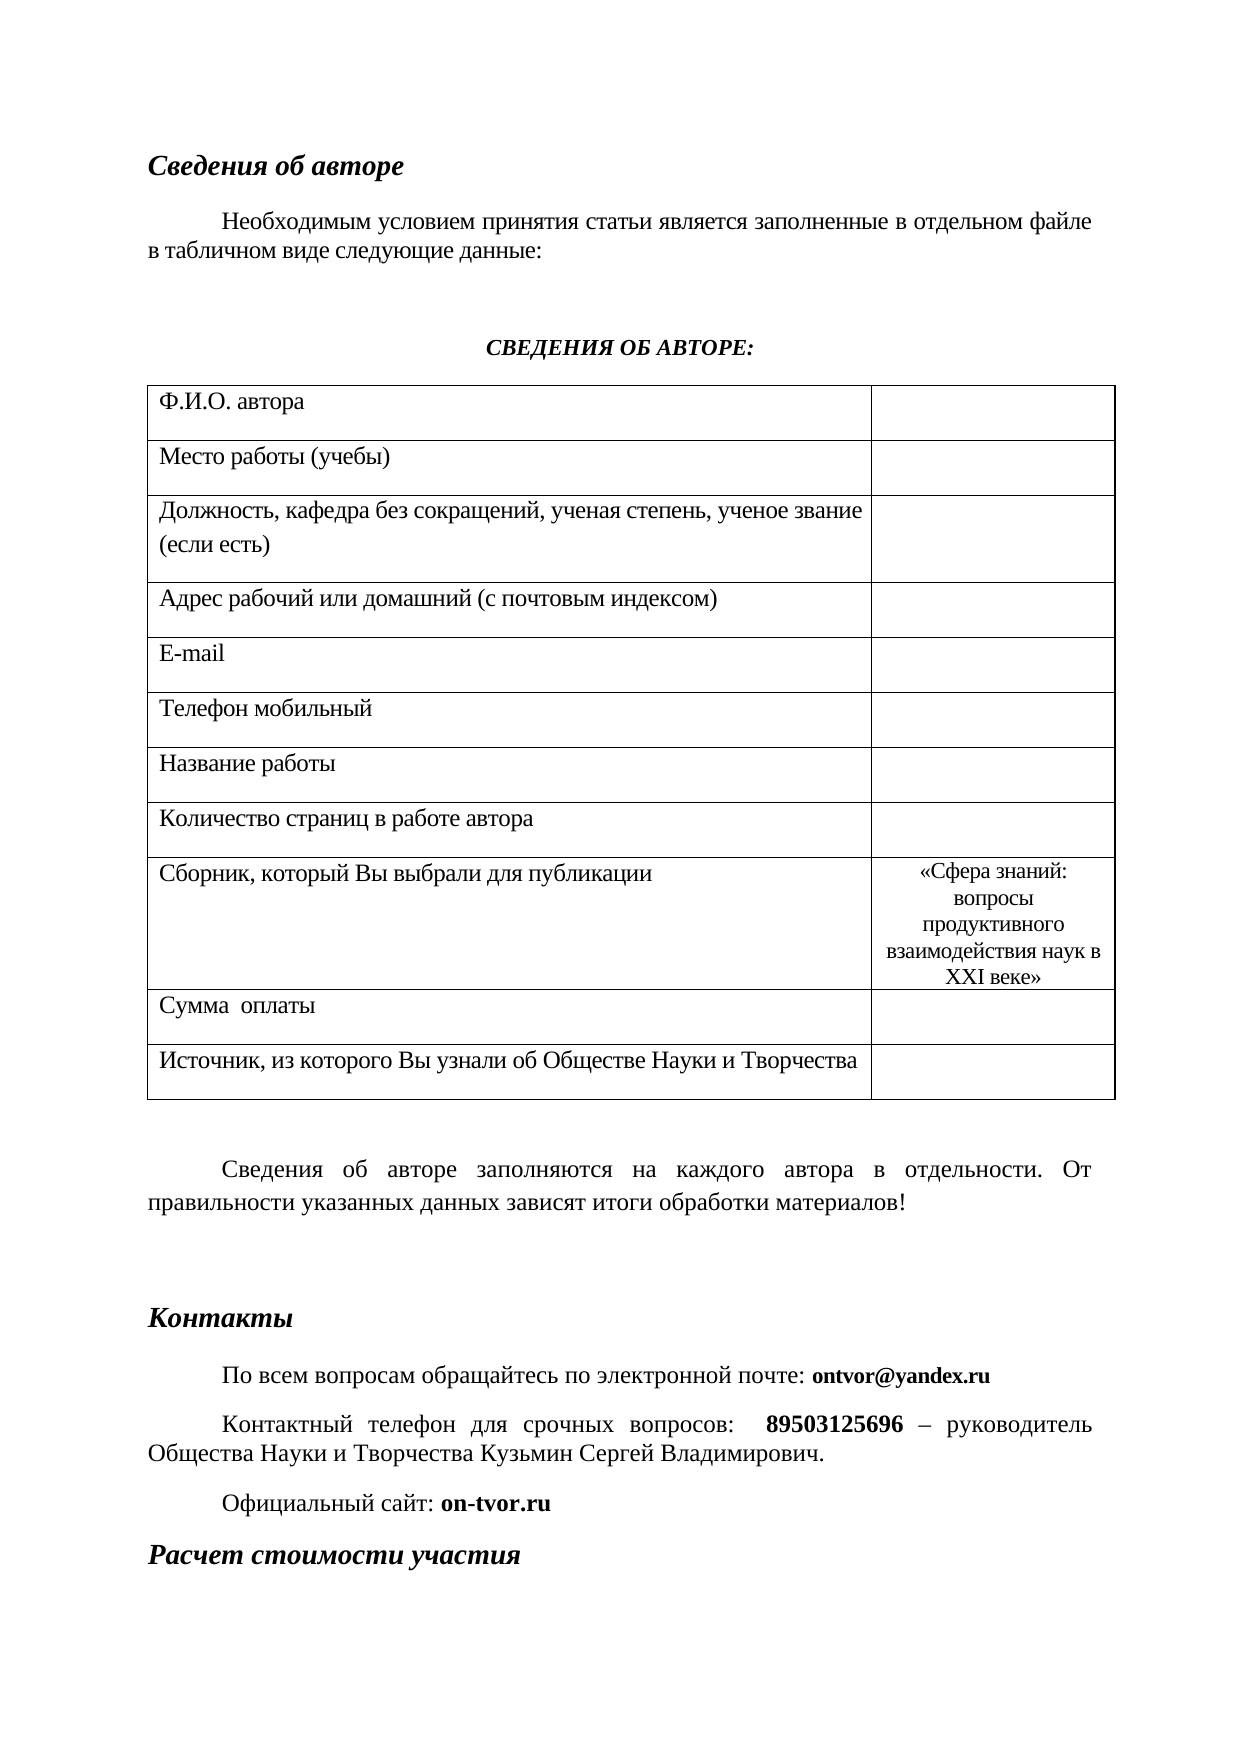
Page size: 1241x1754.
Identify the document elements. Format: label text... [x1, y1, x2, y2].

table_cell Сумма оплаты [148, 990, 871, 1044]
text Контактный телефон для срочных вопросов: 89503125696 – руководитель Общества Науки и Творчества Кузьмин Сергей Владимирович. [148, 1409, 1092, 1467]
table_cell [872, 496, 1114, 582]
table_cell «Сфера знаний: вопросы продуктивного взаимодействия наук в XXI веке» [872, 858, 1114, 989]
text Сведения об авторе заполняются на каждого автора в отдельности. От правильности указанных данных зависят итоги обработки материалов! [148, 1154, 1092, 1216]
table_cell Сборник, который Вы выбрали для публикации [148, 858, 871, 989]
text По всем вопросам обращайтесь по электронной почте: ontvor@yandex.ru [148, 1360, 1092, 1388]
table_cell Место работы (учебы) [148, 441, 871, 494]
text Расчет стоимости участия [148, 1537, 1092, 1571]
table_header [872, 386, 1114, 440]
table_cell [872, 803, 1114, 857]
table_cell [872, 990, 1114, 1044]
table_cell Адрес рабочий или домашний (с почтовым индексом) [148, 583, 871, 637]
table_cell Количество страниц в работе автора [148, 803, 871, 857]
table_cell Должность, кафедра без сокращений, ученая степень, ученое звание (если есть) [148, 496, 871, 582]
text Сведения об авторе [148, 148, 1092, 181]
table_cell [872, 638, 1114, 692]
table_cell Источник, из которого Вы узнали об Обществе Науки и Творчества [148, 1045, 871, 1099]
table_cell [872, 1045, 1114, 1099]
table_cell [872, 748, 1114, 802]
text Контакты [148, 1300, 1092, 1334]
table_header Ф.И.О. автора [148, 386, 871, 440]
table_cell [872, 583, 1114, 637]
text Необходимым условием принятия статьи является заполненные в отдельном файле в табличном виде следующие данные: [148, 207, 1092, 264]
table_cell Название работы [148, 748, 871, 802]
table_cell Телефон мобильный [148, 693, 871, 747]
text СВЕДЕНИЯ ОБ АВТОРЕ: [29, 334, 1092, 361]
table_cell E-mail [148, 638, 871, 692]
text Официальный сайт: on-tvor.ru [148, 1488, 1092, 1516]
table_cell [872, 441, 1114, 494]
table_cell [872, 693, 1114, 747]
